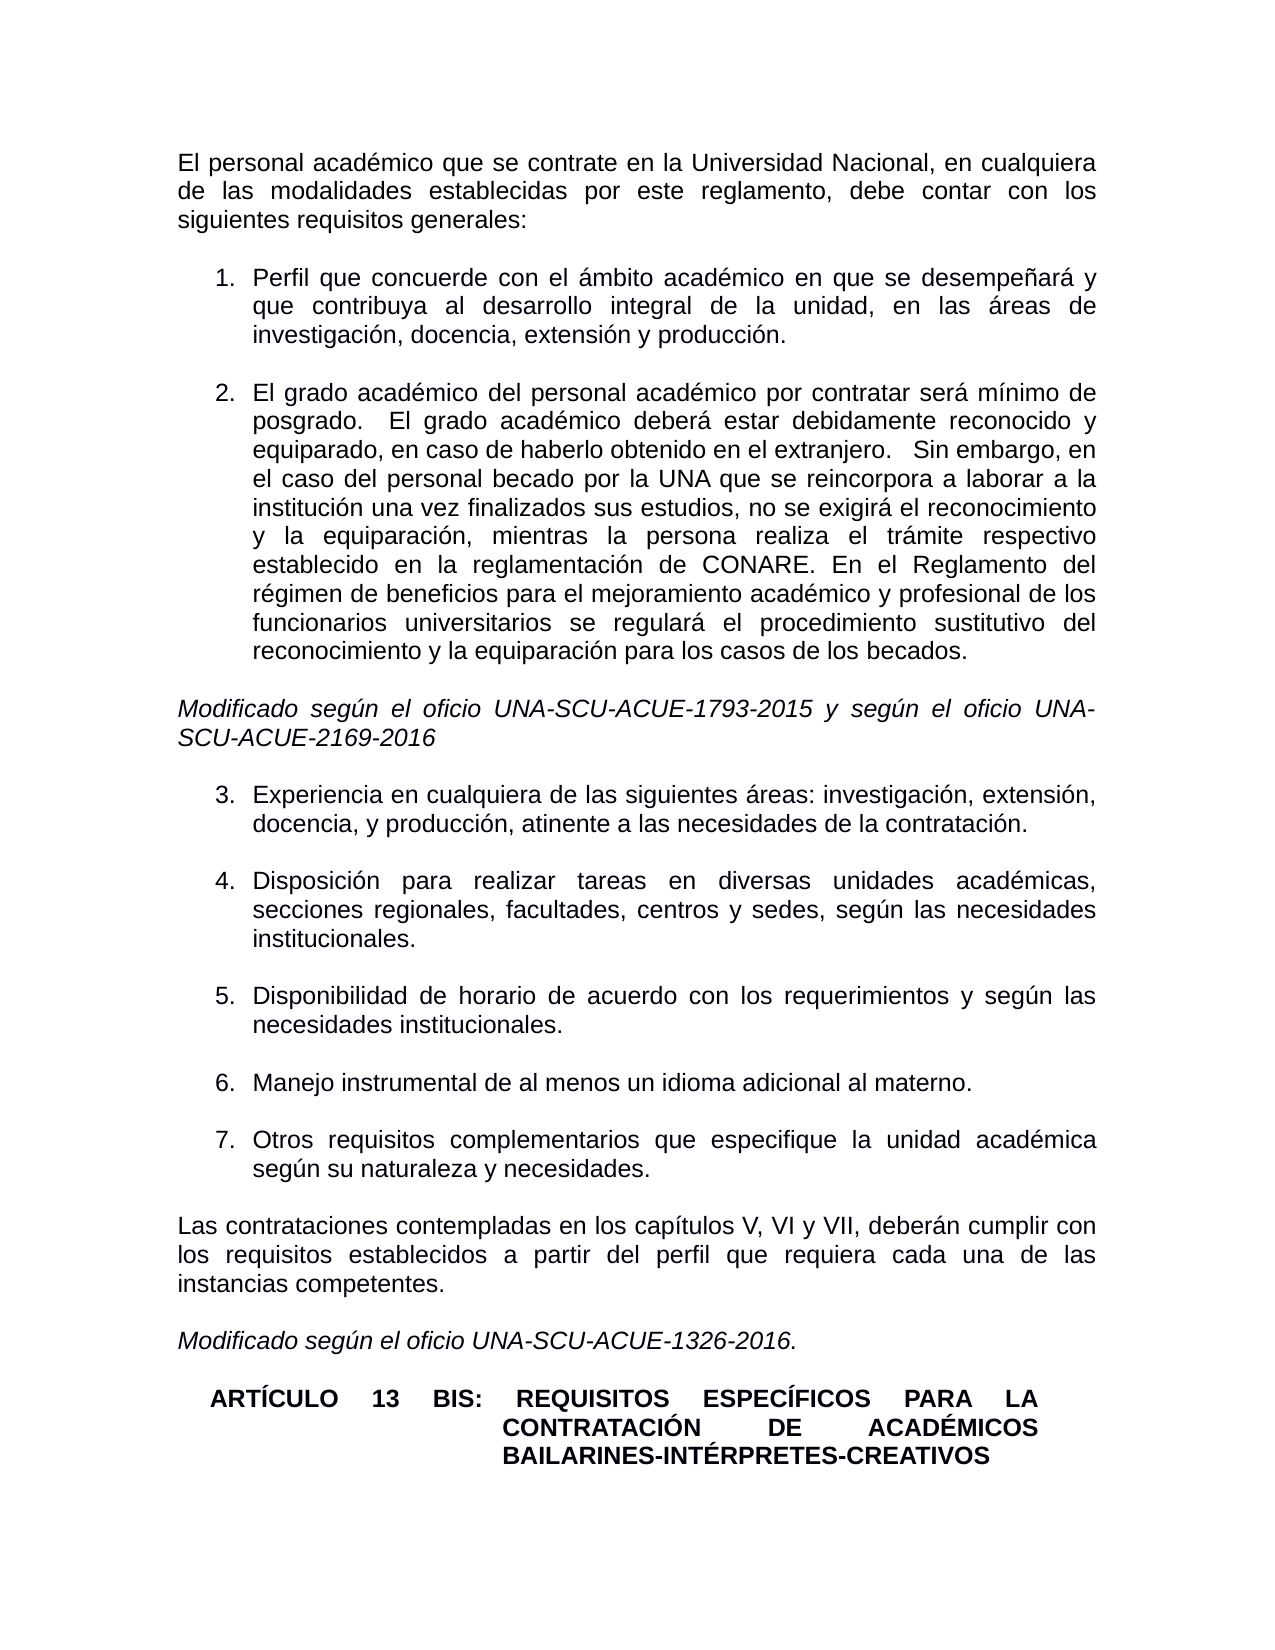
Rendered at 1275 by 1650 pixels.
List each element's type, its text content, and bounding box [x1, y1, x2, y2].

text ARTÍCULO 13 BIS: REQUISITOS ESPECÍFICOS PARA LA CONTRATACIÓN DE ACADÉMICOS BAILARINES-INTÉRPRETES-CREATIVOS [177, 1384, 1039, 1470]
list Disposición para realizar tareas en diversas unidades académicas, secciones regionales, facultades, centros y sedes, según las necesidades institucionales. [215, 866, 1098, 953]
list Disponibilidad de horario de acuerdo con los requerimientos y según las necesidades institucionales. [215, 981, 1098, 1039]
text El personal académico que se contrate en la Universidad Nacional, en cualquiera de las modalidades establecidas por este reglamento, debe contar con los siguientes requisitos generales: [177, 148, 1098, 234]
text Modificado según el oficio UNA-SCU-ACUE-1793-2015 y según el oficio UNA-SCU-ACUE-2169-2016 [177, 694, 1098, 751]
text Las contrataciones contempladas en los capítulos V, VI y VII, deberán cumplir con los requisitos establecidos a partir del perfil que requiera cada una de las instancias competentes. [177, 1211, 1098, 1298]
list Perfil que concuerde con el ámbito académico en que se desempeñará y que contribuya al desarrollo integral de la unidad, en las áreas de investigación, docencia, extensión y producción. [215, 263, 1098, 349]
text Modificado según el oficio UNA-SCU-ACUE-1326-2016. [177, 1326, 1039, 1355]
list Manejo instrumental de al menos un idioma adicional al materno. [215, 1068, 1098, 1096]
list El grado académico del personal académico por contratar será mínimo de posgrado. El grado académico deberá estar debidamente reconocido y equiparado, en caso de haberlo obtenido en el extranjero. Sin embargo, en el caso del personal becado por la UNA que se reincorpora a laborar a la institución una vez finalizados sus estudios, no se exigirá el reconocimiento y la equiparación, mientras la persona realiza el trámite respectivo establecido en la reglamentación de CONARE. En el Reglamento del régimen de beneficios para el mejoramiento académico y profesional de los funcionarios universitarios se regulará el procedimiento sustitutivo del reconocimiento y la equiparación para los casos de los becados. [215, 378, 1098, 665]
list Experiencia en cualquiera de las siguientes áreas: investigación, extensión, docencia, y producción, atinente a las necesidades de la contratación. [215, 780, 1098, 838]
list Otros requisitos complementarios que especifique la unidad académica según su naturaleza y necesidades. [215, 1125, 1098, 1183]
